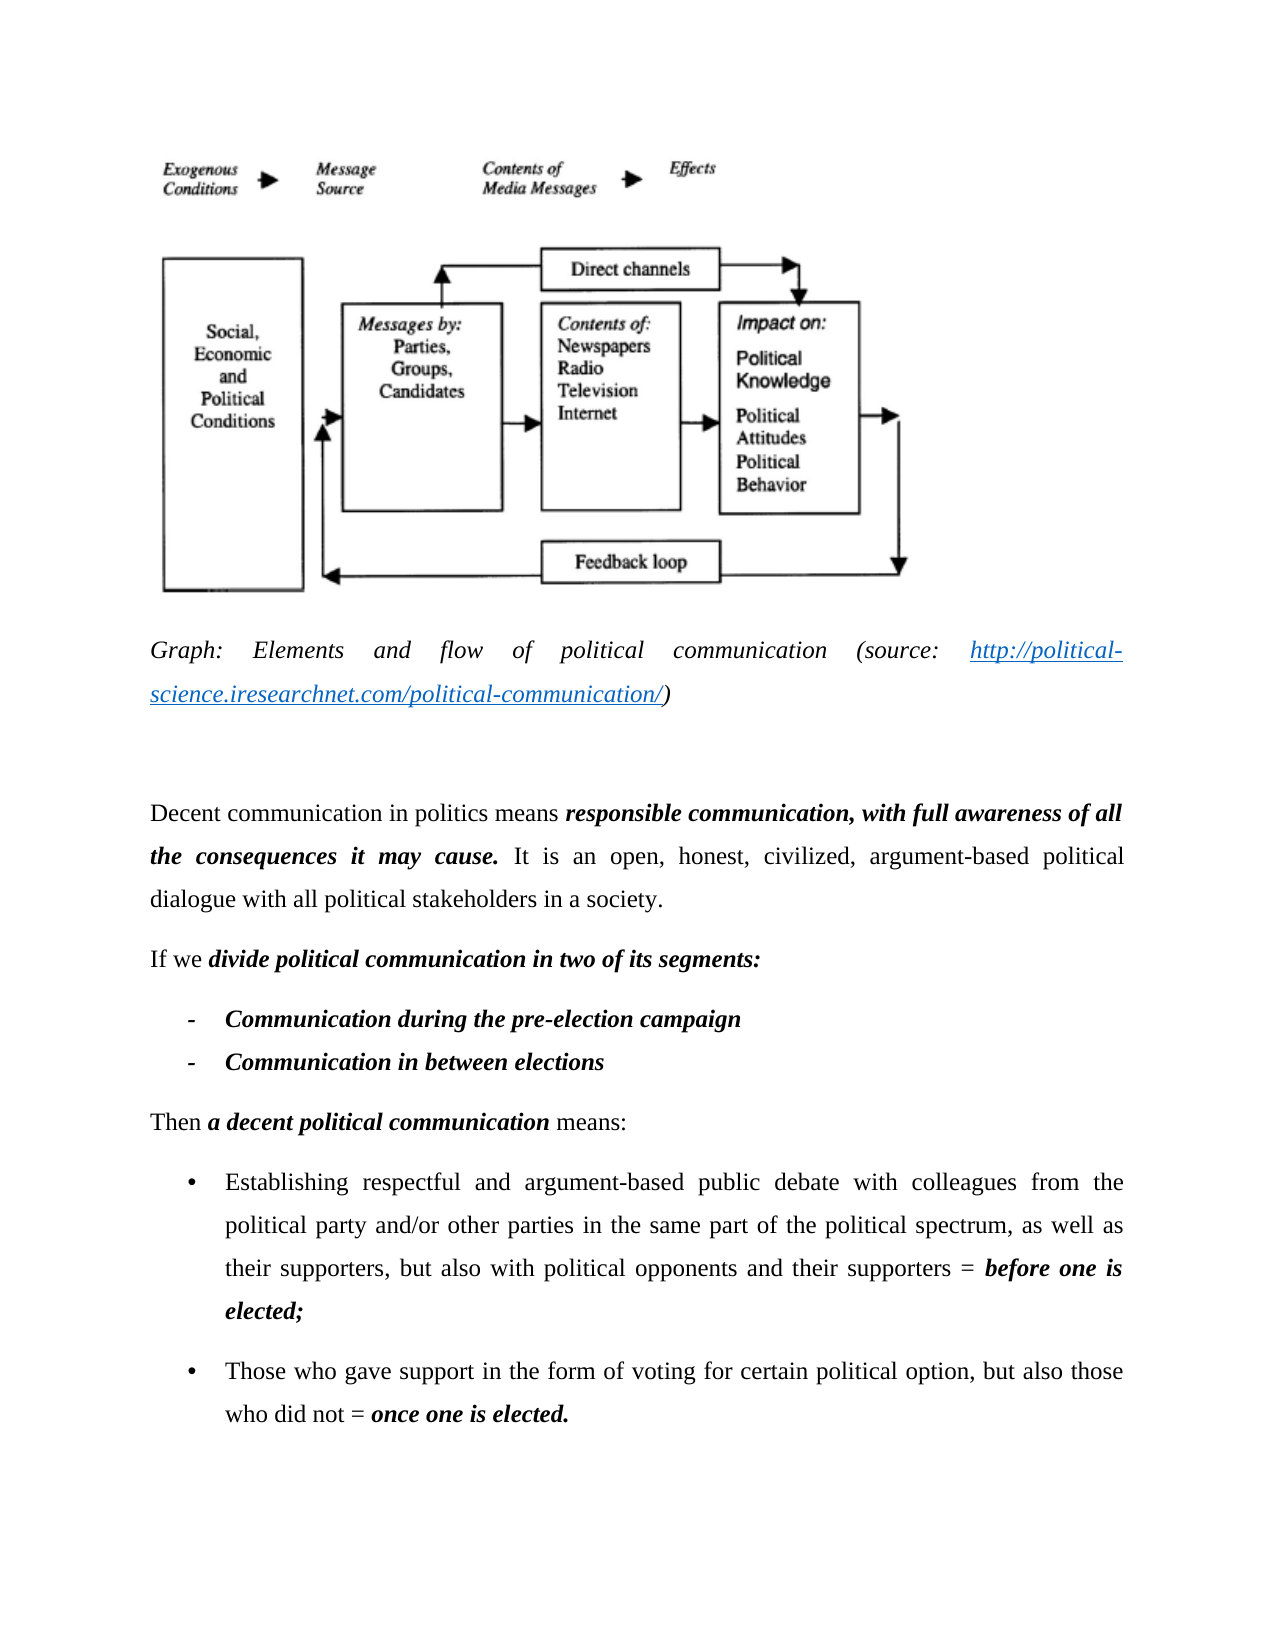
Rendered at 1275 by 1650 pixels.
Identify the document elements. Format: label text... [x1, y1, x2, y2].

list Communication in between elections [187, 1047, 1125, 1076]
list Those who gave support in the form of voting for certain political option, but also those who did not = once one is elected. [187, 1356, 1125, 1428]
text Graph: Elements and flow of political communication (source: http://political-science.iresearchnet.com/political-communication/) [150, 636, 1125, 707]
list Establishing respectful and argument-based public debate with colleagues from the political party and/or other parties in the same part of the political spectrum, as well as their supporters, but also with political opponents and their supporters = before one is elected; [187, 1167, 1125, 1325]
text Decent communication in politics means responsible communication, with full awareness of all the consequences it may cause. It is an open, honest, civilized, argument-based political dialogue with all political stakeholders in a society. [150, 798, 1125, 913]
text Then a decent political communication means: [150, 1107, 1125, 1136]
text If we divide political communication in two of its segments: [150, 944, 1125, 973]
list Communication during the pre-election campaign [187, 1004, 1125, 1033]
picture [150, 150, 913, 605]
